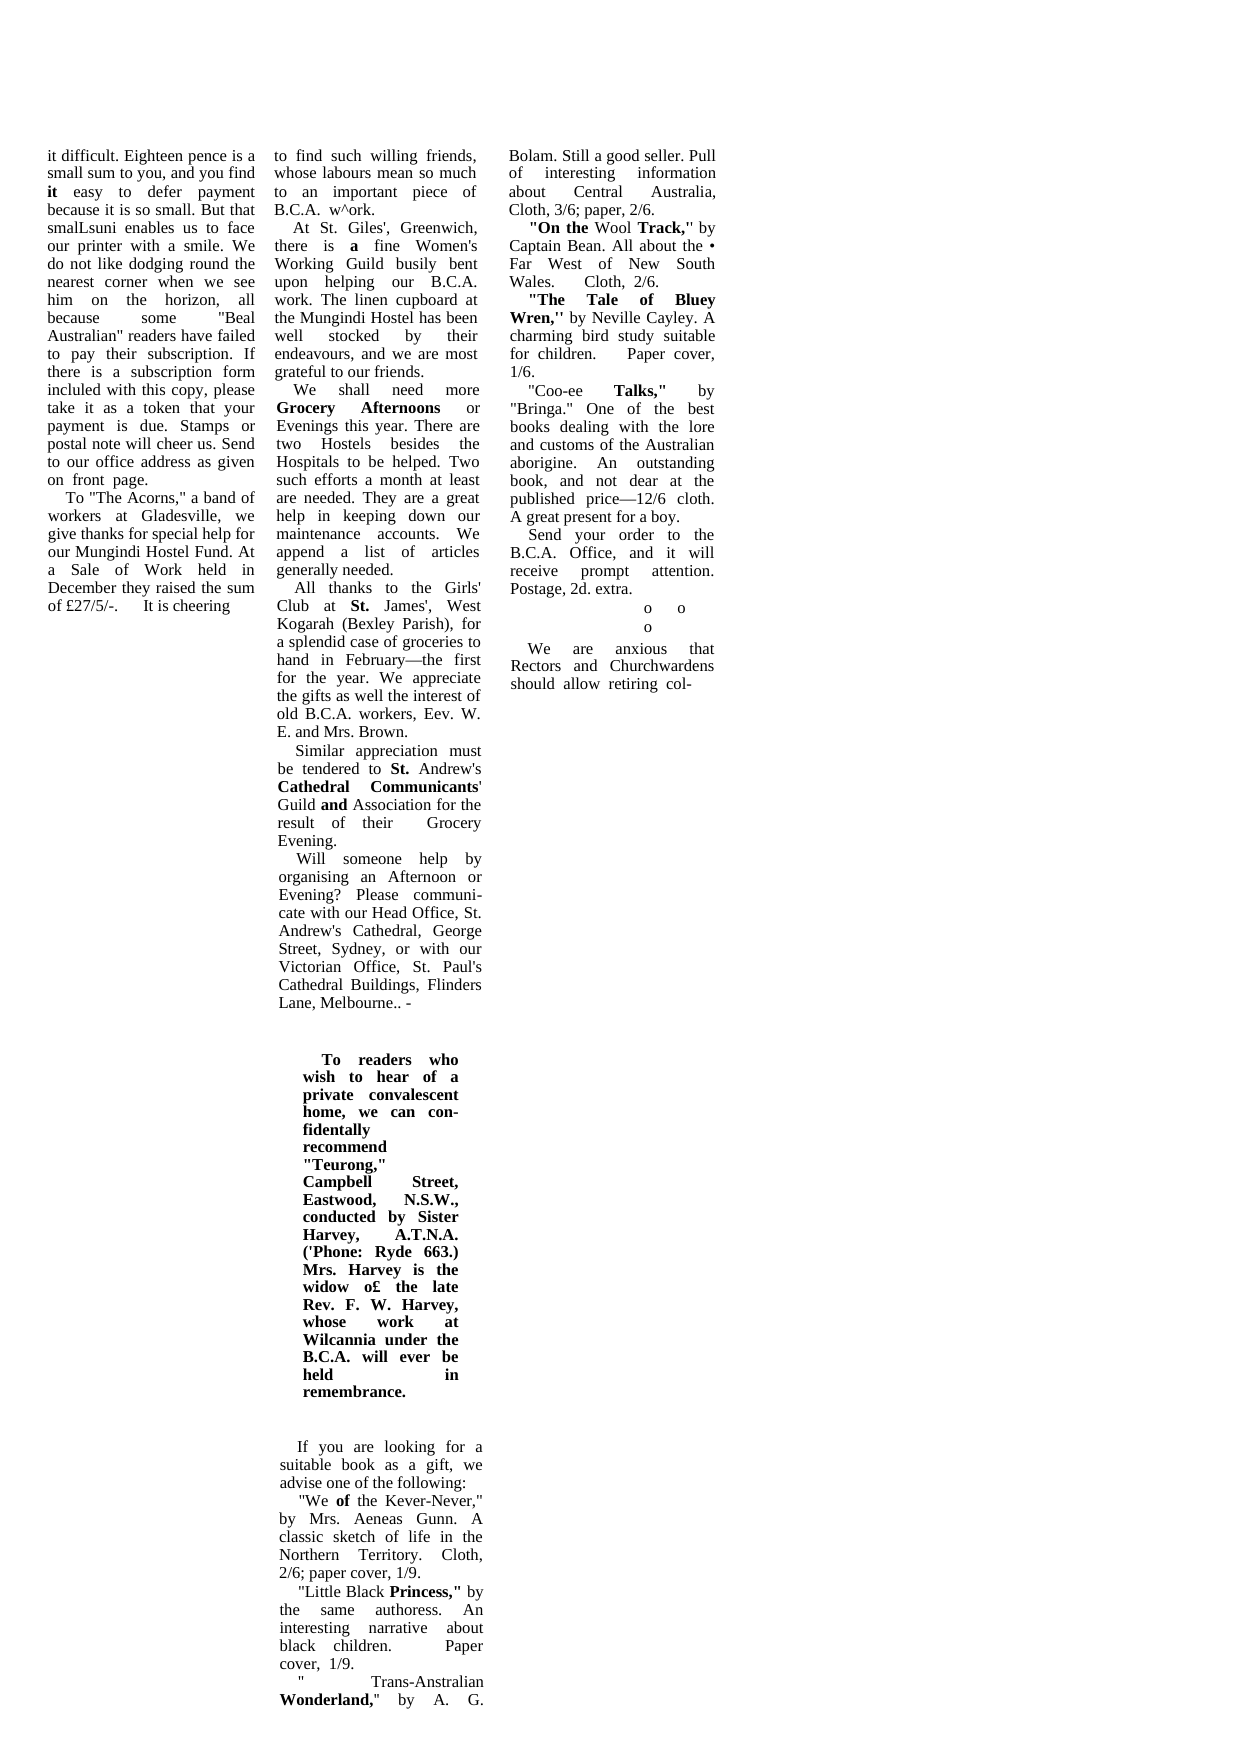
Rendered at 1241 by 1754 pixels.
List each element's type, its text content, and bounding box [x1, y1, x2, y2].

text All thanks to the Girls' Club at St. James', West Kogarah (Bexley Parish), for a splendid case of groceries to hand in February—the first for the year. We appreciate the gifts as well the interest of old B.C.A. workers, Eev. W. E. and Mrs. Brown. [277, 579, 481, 741]
text "Little Black Princess," by the same authoress. An interesting narrative about black children. Paper cover, 1/9. [279, 1583, 483, 1673]
text to find such willing friends, whose labours mean so much to an important piece of B.C.A. w^ork. [274, 147, 476, 219]
text Will someone help by organising an Afternoon or Evening? Please communicate with our Head Office, St. Andrew's Cathedral, George Street, Sydney, or with our Victorian Office, St. Paul's Cathedral Buildings, Flinders Lane, Melbourne.. - [278, 850, 482, 1012]
text Send your order to the B.C.A. Office, and it will receive prompt attention. Postage, 2d. extra. [510, 526, 714, 598]
text "Coo-ee Talks," by "Bringa." One of the best books dealing with the lore and customs of the Australian aborigine. An outstanding book, and not dear at the published price—12/6 cloth. A great present for a boy. [510, 382, 714, 526]
text o o o [644, 598, 716, 636]
text To "The Acorns," a band of workers at Gladesville, we give thanks for special help for our Mungindi Hostel Fund. At a Sale of Work held in December they raised the sum of £27/5/-. It is cheering [48, 489, 255, 615]
text We are anxious that Rectors and Churchwardens should allow retiring col- [510, 640, 714, 693]
text "The Tale of Bluey Wren,'' by Neville Cayley. A charming bird study suitable for children. Paper cover, 1/6. [509, 291, 716, 381]
text We shall need more Grocery Afternoons or Evenings this year. There are two Hostels besides the Hospitals to be helped. Two such efforts a month at least are needed. They are a great help in keeping down our maintenance accounts. We append a list of articles generally needed. [276, 381, 480, 579]
text "On the Wool Track,'' by Captain Bean. All about the • Far West of New South Wales. Cloth, 2/6. [509, 219, 716, 291]
text To readers who wish to hear of a private convalescent home, we can con-fidentally recommend "Teurong," Campbell Street, Eastwood, N.S.W., conducted by Sister Harvey, A.T.N.A. ('Phone: Ryde 663.) Mrs. Harvey is the widow o£ the late Rev. F. W. Harvey, whose work at Wilcannia under the B.C.A. will ever be held in remembrance. [303, 1051, 458, 1401]
text "We of the Kever-Never," by Mrs. Aeneas Gunn. A classic sketch of life in the Northern Territory. Cloth, 2/6; paper cover, 1/9. [279, 1492, 483, 1582]
text If you are looking for a suitable book as a gift, we advise one of the following: [279, 1438, 483, 1492]
text Similar appreciation must be tendered to St. Andrew's Cathedral Communicants' Guild and Association for the result of their Grocery Evening. [277, 742, 481, 850]
text '' Trans-Anstralian Wonderland,'' by A. G. Bolam. Still a good seller. Pull of interesting information about Central Australia, Cloth, 3/6; paper, 2/6. [509, 147, 716, 219]
text At St. Giles', Greenwich, there is a fine Women's Working Guild busily bent upon helping our B.C.A. work. The linen cupboard at the Mungindi Hostel has been well stocked by their endeavours, and we are most grateful to our friends. [274, 219, 478, 381]
